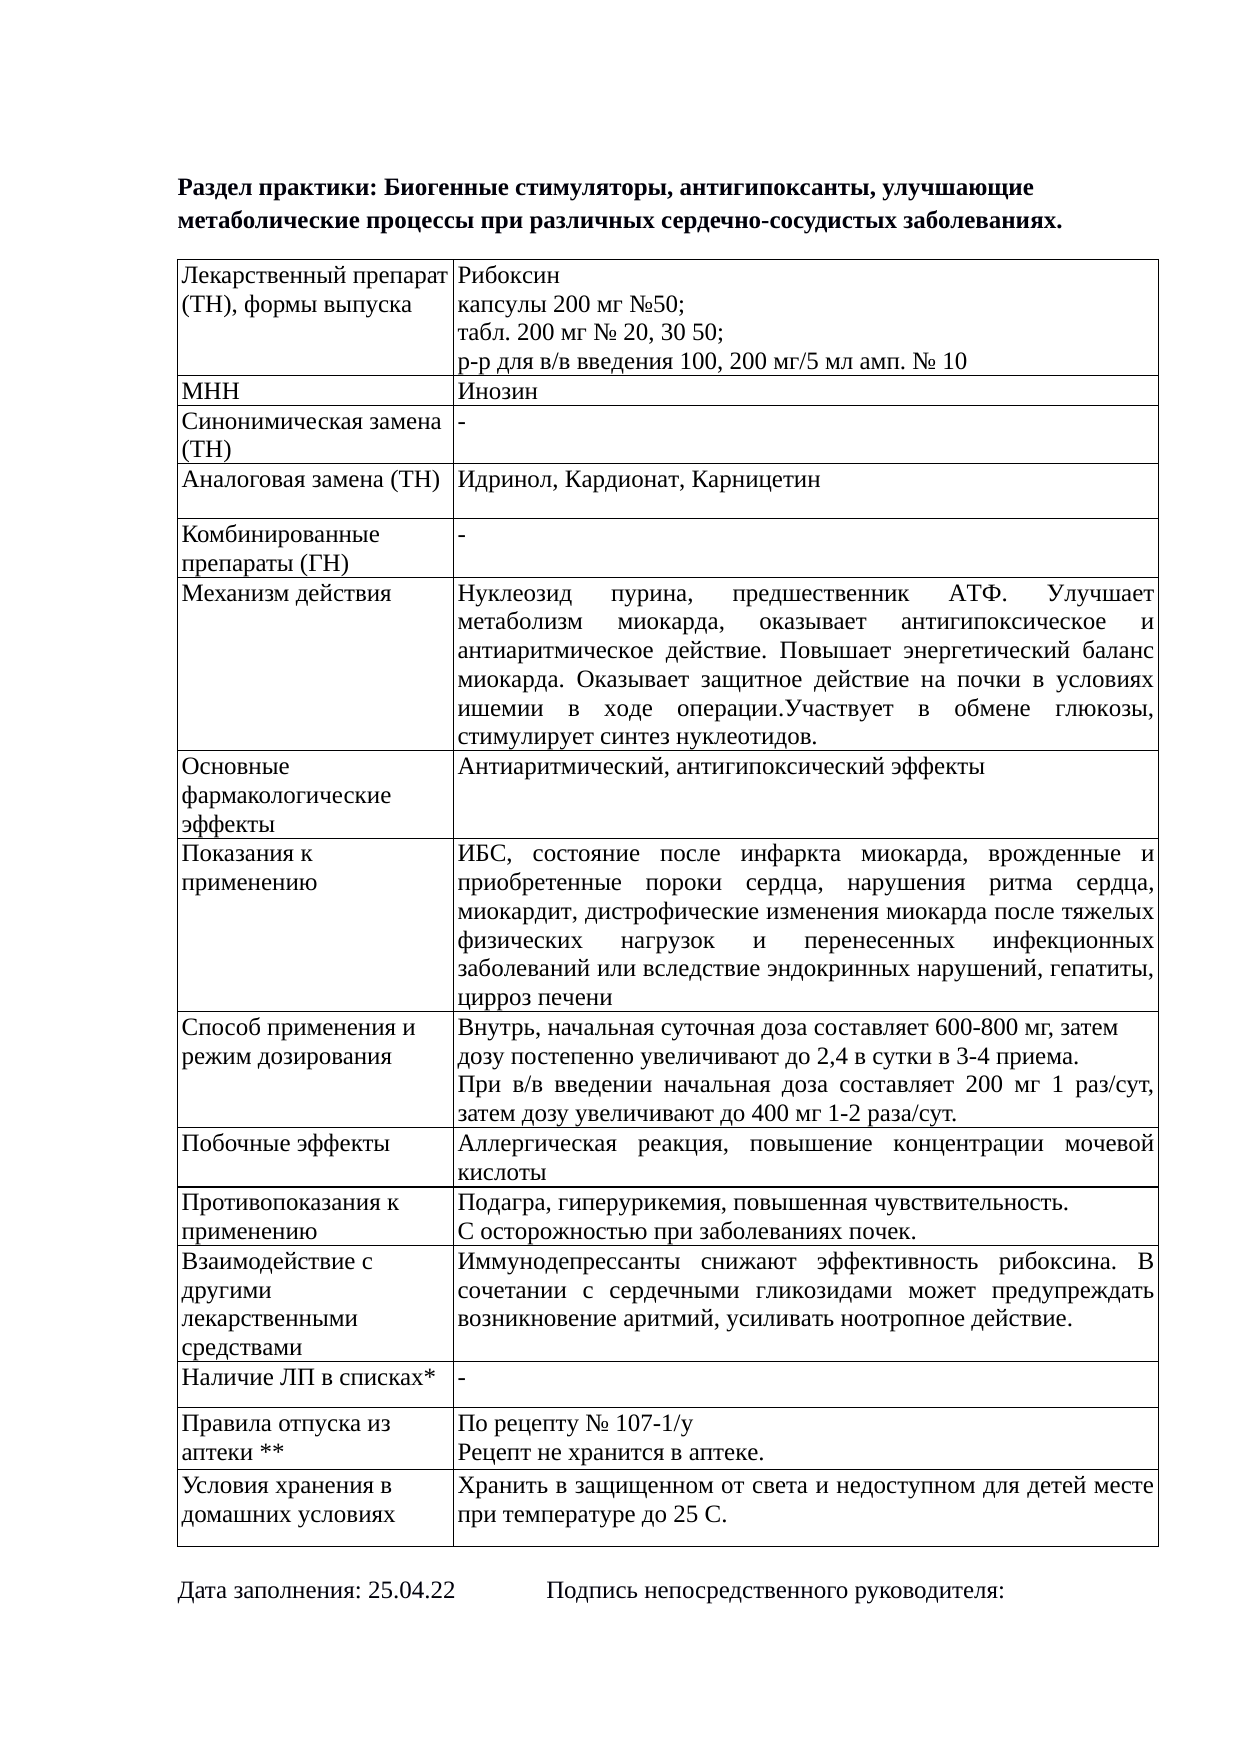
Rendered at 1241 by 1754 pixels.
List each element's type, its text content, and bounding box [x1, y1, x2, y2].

table_cell Хранить в защищенном от света и недоступном для детей месте при температуре до 25 С. [454, 1470, 1158, 1546]
table_cell - [454, 1362, 1158, 1407]
table_cell Механизм действия [178, 578, 453, 750]
list Раздел практики: Биогенные стимуляторы, антигипоксанты, улучшающие метаболические процессы при различных сердечно-сосудистых заболеваниях. [177, 172, 1152, 234]
table_header Рибоксин капсулы 200 мг №50; табл. 200 мг № 20, 30 50; р-р для в/в введения 100, 200 мг/5 мл амп. № 10 [454, 260, 1158, 375]
table_cell По рецепту № 107-1/у Рецепт не хранится в аптеке. [454, 1408, 1158, 1469]
table_cell МНН [178, 376, 453, 405]
table_cell - [454, 406, 1158, 463]
table_cell Подагра, гиперурикемия, повышенная чувствительность. С осторожностью при заболеваниях почек. [454, 1188, 1158, 1245]
table_cell Аналоговая замена (ТН) [178, 464, 453, 518]
table_header Лекарственный препарат (ТН), формы выпуска [178, 260, 453, 375]
table_cell Комбинированные препараты (ГН) [178, 519, 453, 577]
table_cell Побочные эффекты [178, 1128, 453, 1186]
list Дата заполнения: 25.04.22 Подпись непосредственного руководителя: [177, 1576, 1152, 1604]
table_cell Нуклеозид пурина, предшественник АТФ. Улучшает метаболизм миокарда, оказывает антигипоксическое и антиаритмическое действие. Повышает энергетический баланс миокарда. Оказывает защитное действие на почки в условиях ишемии в ходе операции.Участвует в обмене глюкозы, стимулирует синтез нуклеотидов. [454, 578, 1158, 750]
table_cell Идринол, Кардионат, Карницетин [454, 464, 1158, 518]
table_cell Иммунодепрессанты снижают эффективность рибоксина. В сочетании с сердечными гликозидами может предупреждать возникновение аритмий, усиливать ноотропное действие. [454, 1246, 1158, 1361]
table_cell Внутрь, начальная суточная доза составляет 600-800 мг, затем дозу постепенно увеличивают до 2,4 в сутки в 3-4 приема. При в/в введении начальная доза составляет 200 мг 1 раз/сут, затем дозу увеличивают до 400 мг 1-2 раза/сут. [454, 1012, 1158, 1127]
table_cell Противопоказания к применению [178, 1188, 453, 1245]
table_cell - [454, 519, 1158, 577]
table_cell Способ применения и режим дозирования [178, 1012, 453, 1127]
table_cell Синонимическая замена (ТН) [178, 406, 453, 463]
table_cell Правила отпуска из аптеки ** [178, 1408, 453, 1469]
table_cell Показания к применению [178, 839, 453, 1011]
table_cell Аллергическая реакция, повышение концентрации мочевой кислоты [454, 1128, 1158, 1186]
table_cell Взаимодействие с другими лекарственными средствами [178, 1246, 453, 1361]
table_cell Условия хранения в домашних условиях [178, 1470, 453, 1546]
table_cell Основные фармакологические эффекты [178, 751, 453, 837]
table_cell ИБС, состояние после инфаркта миокарда, врожденные и приобретенные пороки сердца, нарушения ритма сердца, миокардит, дистрофические изменения миокарда после тяжелых физических нагрузок и перенесенных инфекционных заболеваний или вследствие эндокринных нарушений, гепатиты, цирроз печени [454, 839, 1158, 1011]
table_cell Антиаритмический, антигипоксический эффекты [454, 751, 1158, 837]
table_cell Наличие ЛП в списках* [178, 1362, 453, 1407]
table_cell Инозин [454, 376, 1158, 405]
